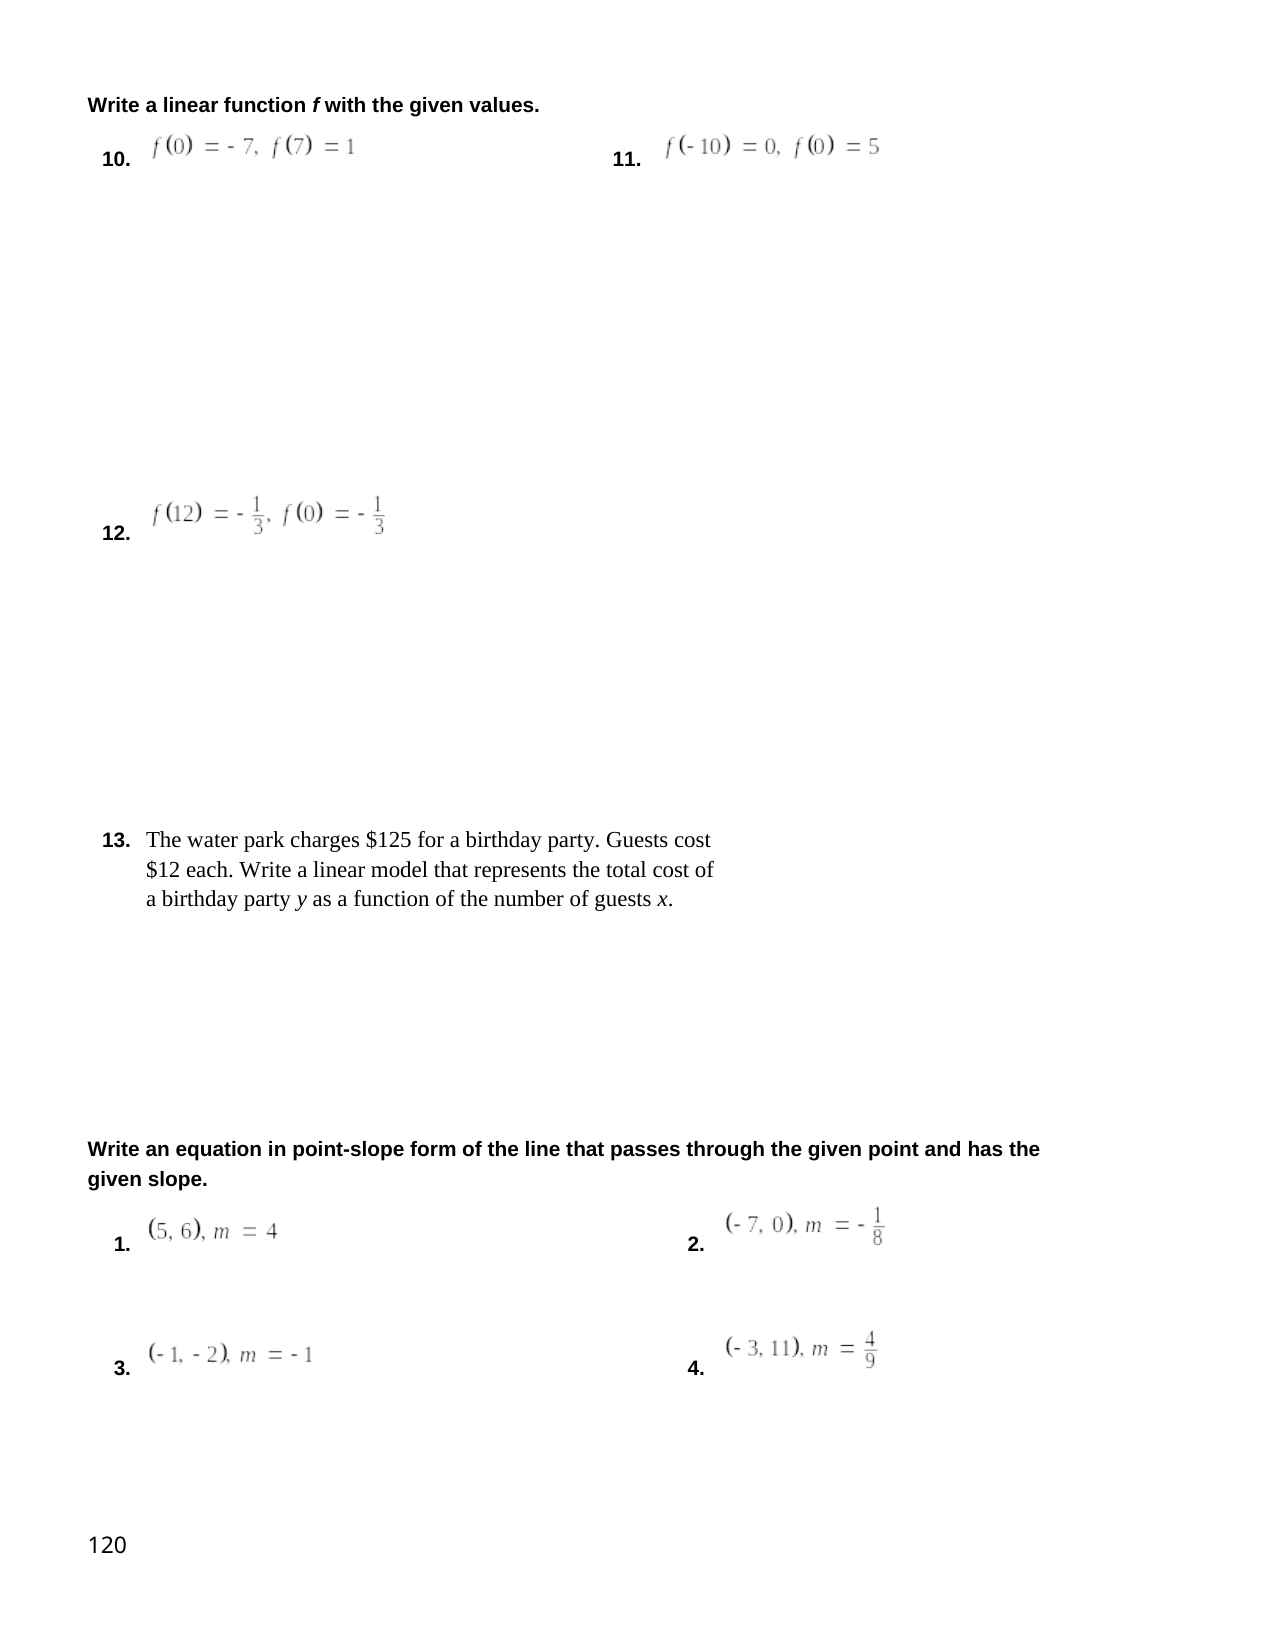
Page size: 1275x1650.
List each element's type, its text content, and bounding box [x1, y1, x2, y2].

text Write an equation in point-slope form of the line that passes through the given point and has the given slope. [87, 1132, 1081, 1190]
list 13. The water park charges $125 for a birthday party. Guests cost $12 each. Write a linear model that represents the total cost of a birthday party y as a function of the number of guests x. [87, 824, 906, 911]
list 12. [87, 492, 906, 545]
list 1. 2. [87, 1203, 1081, 1256]
list 3. 4. [87, 1326, 1081, 1379]
list 10. 11. [87, 129, 1081, 171]
text Write a linear function f with the given values. [87, 87, 1081, 117]
